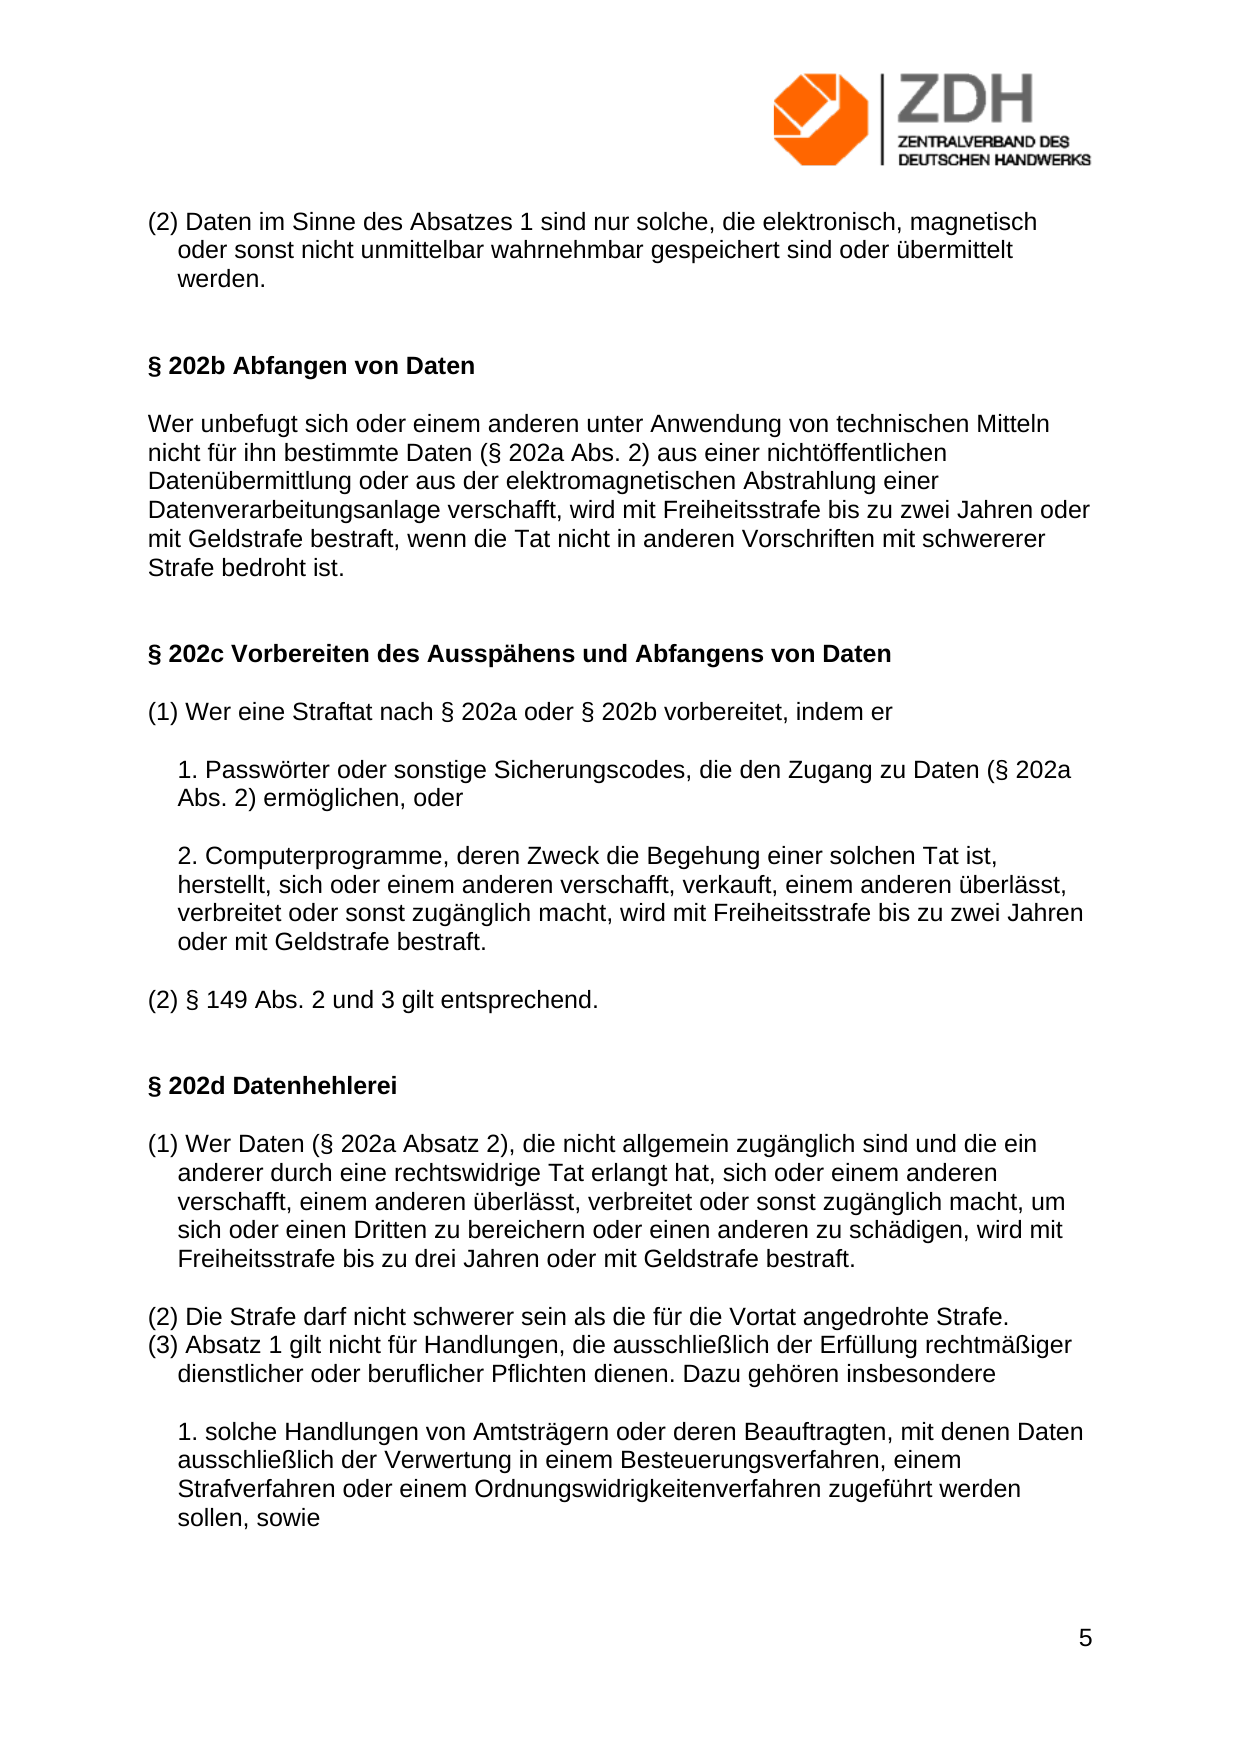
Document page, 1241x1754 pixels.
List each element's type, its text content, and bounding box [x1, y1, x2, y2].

text § 202c Vorbereiten des Ausspähens und Abfangens von Daten [148, 639, 1093, 668]
text (1) Wer eine Straftat nach § 202a oder § 202b vorbereitet, indem er [148, 697, 1093, 726]
text (3) Absatz 1 gilt nicht für Handlungen, die ausschließlich der Erfüllung rechtmäßiger dienstlicher oder beruflicher Pflichten dienen. Dazu gehören insbesondere [148, 1331, 1093, 1388]
text Wer unbefugt sich oder einem anderen unter Anwendung von technischen Mitteln nicht für ihn bestimmte Daten (§ 202a Abs. 2) aus einer nichtöffentlichen Datenübermittlung oder aus der elektromagnetischen Abstrahlung einer Datenverarbeitungsanlage verschafft, wird mit Freiheitsstrafe bis zu zwei Jahren oder mit Geldstrafe bestraft, wenn die Tat nicht in anderen Vorschriften mit schwererer Strafe bedroht ist. [148, 409, 1093, 581]
text (2) § 149 Abs. 2 und 3 gilt entsprechend. [148, 985, 1093, 1013]
text 1. Passwörter oder sonstige Sicherungscodes, die den Zugang zu Daten (§ 202a Abs. 2) ermöglichen, oder [177, 755, 1093, 812]
text § 202b Abfangen von Daten [148, 351, 1093, 380]
text (2) Die Strafe darf nicht schwerer sein als die für die Vortat angedrohte Strafe. [148, 1302, 1093, 1331]
text (1) Wer Daten (§ 202a Absatz 2), die nicht allgemein zugänglich sind und die ein anderer durch eine rechtswidrige Tat erlangt hat, sich oder einem anderen verschafft, einem anderen überlässt, verbreitet oder sonst zugänglich macht, um sich oder einen Dritten zu bereichern oder einen anderen zu schädigen, wird mit Freiheitsstrafe bis zu drei Jahren oder mit Geldstrafe bestraft. [148, 1129, 1093, 1273]
text (2) Daten im Sinne des Absatzes 1 sind nur solche, die elektronisch, magnetisch oder sonst nicht unmittelbar wahrnehmbar gespeichert sind oder übermittelt werden. [148, 207, 1093, 293]
text herstellt, sich oder einem anderen verschafft, verkauft, einem anderen überlässt, verbreitet oder sonst zugänglich macht, wird mit Freiheitsstrafe bis zu zwei Jahren oder mit Geldstrafe bestraft. [177, 870, 1093, 956]
text § 202d Datenhehlerei [148, 1071, 1093, 1100]
picture [773, 73, 1093, 167]
text 2. Computerprogramme, deren Zweck die Begehung einer solchen Tat ist, [177, 841, 1093, 870]
text 1. solche Handlungen von Amtsträgern oder deren Beauftragten, mit denen Daten ausschließlich der Verwertung in einem Besteuerungsverfahren, einem Strafverfahren oder einem Ordnungswidrigkeitenverfahren zugeführt werden sollen, sowie [177, 1417, 1093, 1532]
